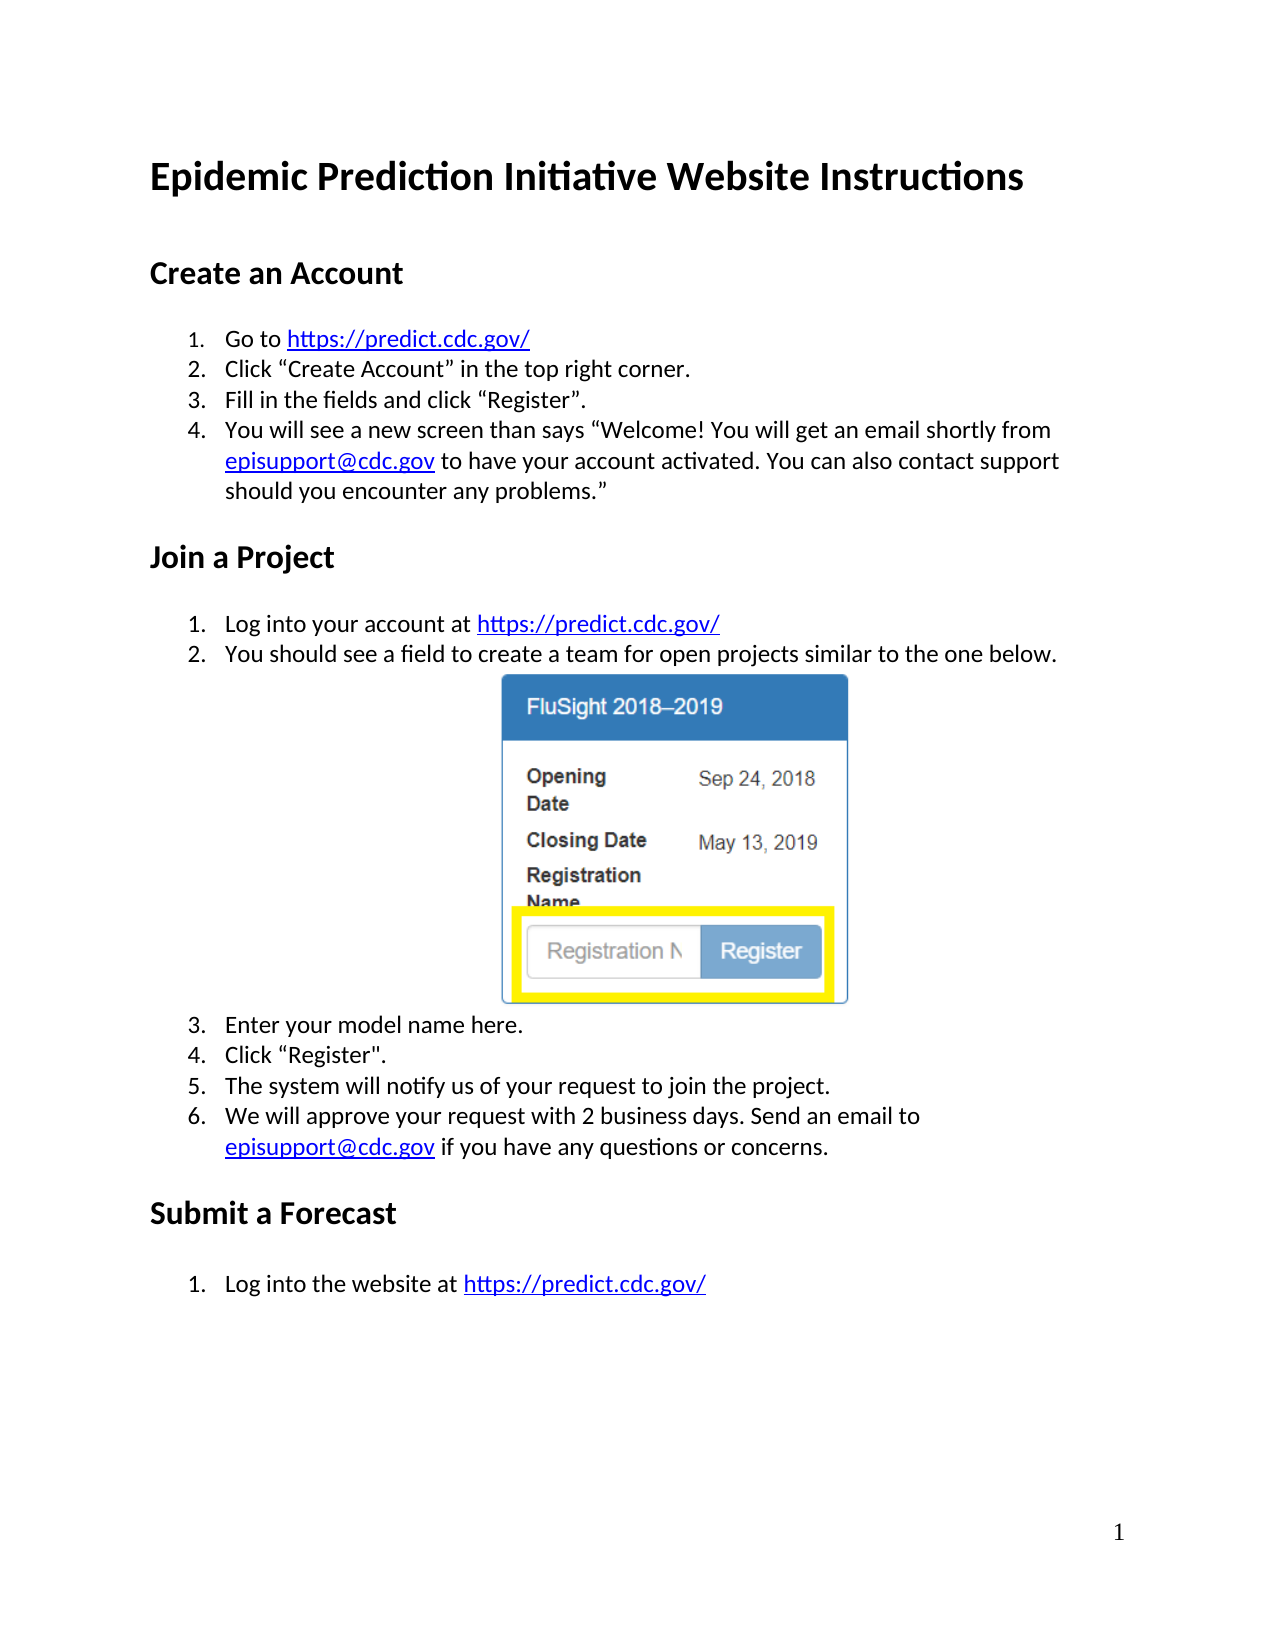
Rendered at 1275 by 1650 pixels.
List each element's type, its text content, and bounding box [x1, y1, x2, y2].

list Go to https://predict.cdc.gov/ [187, 323, 1125, 353]
list We will approve your request with 2 business days. Send an email to episupport@cdc.gov if you have any questions or concerns. [187, 1100, 1125, 1161]
list The system will notify us of your request to join the project. [187, 1070, 1125, 1100]
text Epidemic Prediction Initiative Website Instructions [150, 150, 1125, 201]
list Log into your account at https://predict.cdc.gov/ [187, 608, 1125, 638]
text Create an Account [150, 252, 1125, 292]
list Enter your model name here. [187, 1009, 1125, 1039]
text Submit a Forecast [150, 1192, 1125, 1233]
list Click “Create Account” in the top right corner. [187, 353, 1125, 384]
list Click “Register". [187, 1039, 1125, 1070]
text Join a Project [150, 537, 1125, 577]
list Fill in the fields and click “Register”. [187, 384, 1125, 414]
list You will see a new screen than says “Welcome! You will get an email shortly from episupport@cdc.gov to have your account activated. You can also contact support should you encounter any problems.” [187, 414, 1125, 506]
list Log into the website at https://predict.cdc.gov/ [187, 1268, 1125, 1298]
picture [498, 668, 852, 1009]
list You should see a field to create a team for open projects similar to the one below. [187, 638, 1125, 669]
